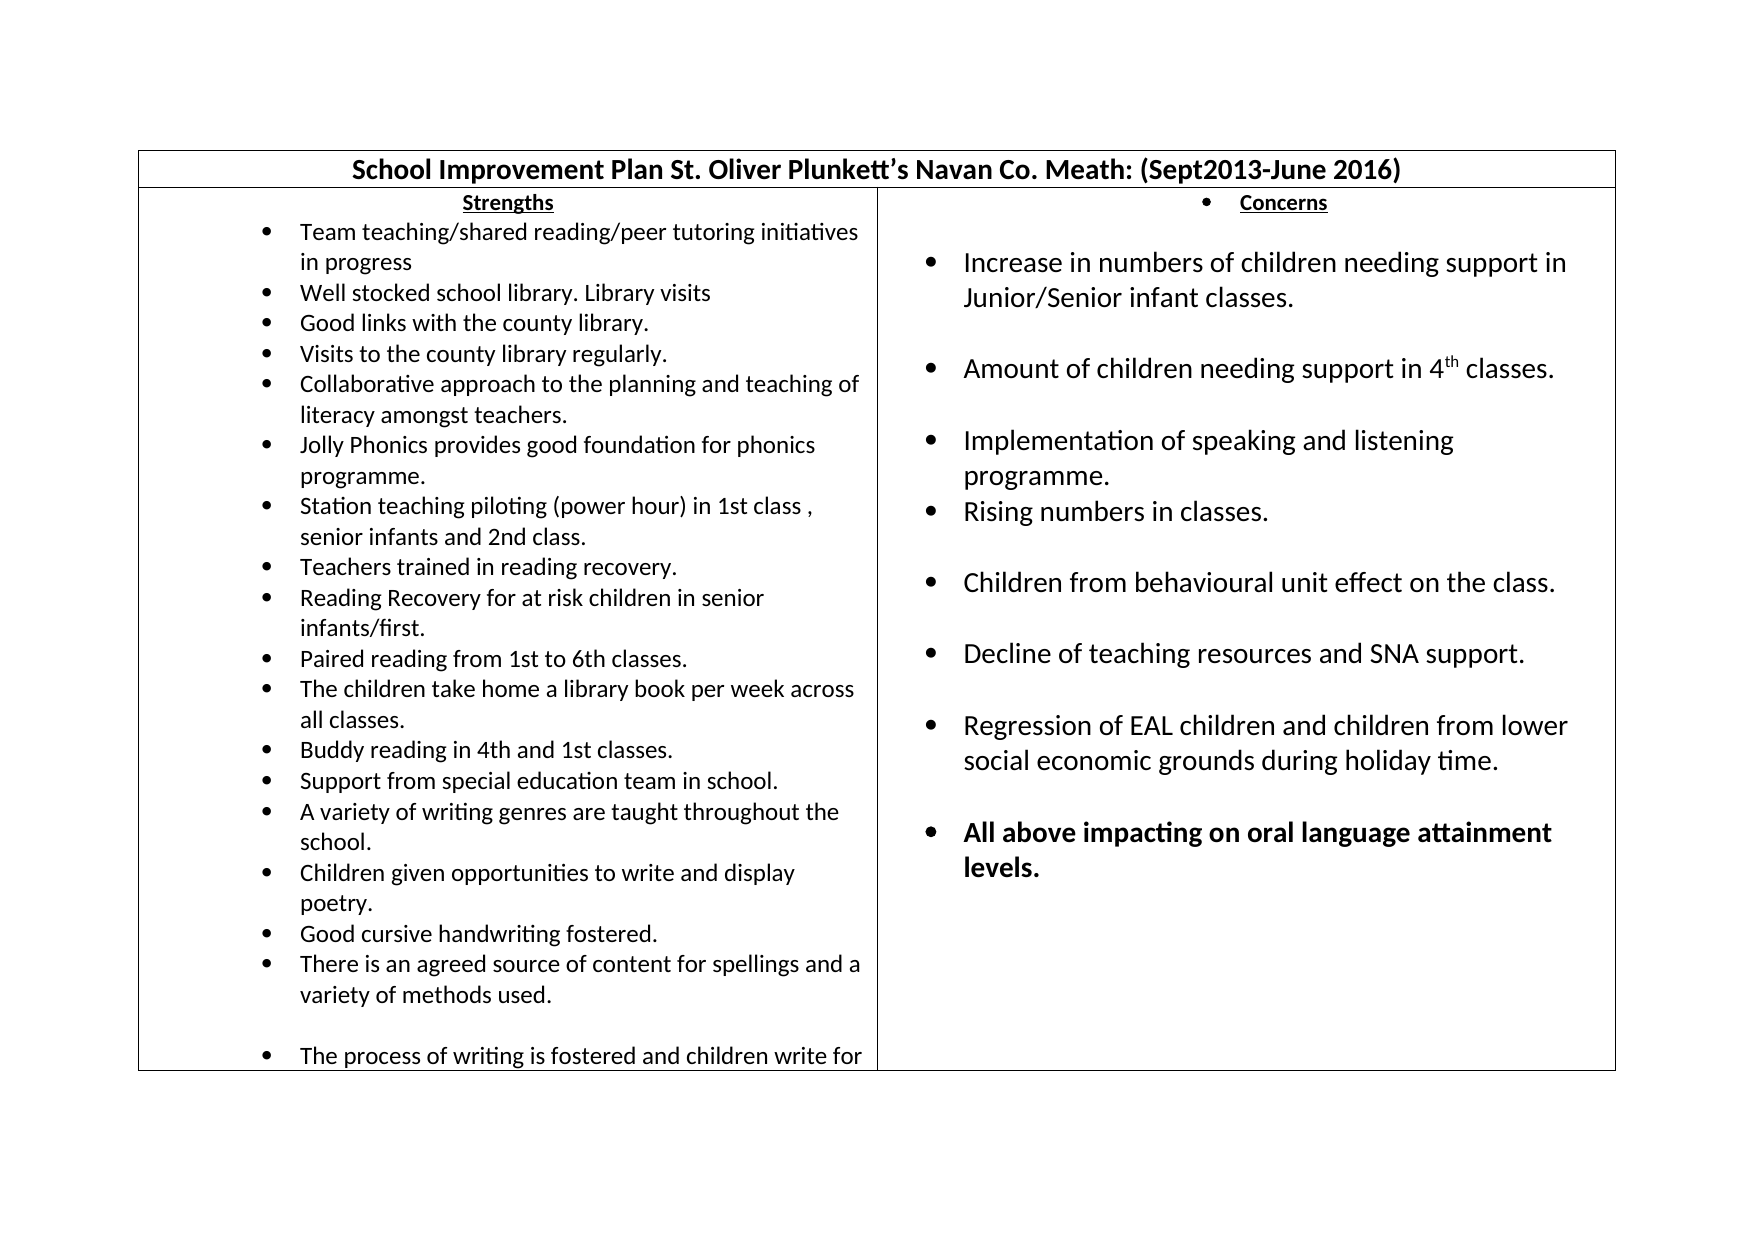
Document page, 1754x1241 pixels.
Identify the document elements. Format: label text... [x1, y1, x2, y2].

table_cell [878, 188, 1615, 1070]
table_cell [139, 188, 877, 1070]
table_header School Improvement Plan St. Oliver Plunkett’s Navan Co. Meath: (Sept2013-June 2016) [139, 151, 1615, 187]
